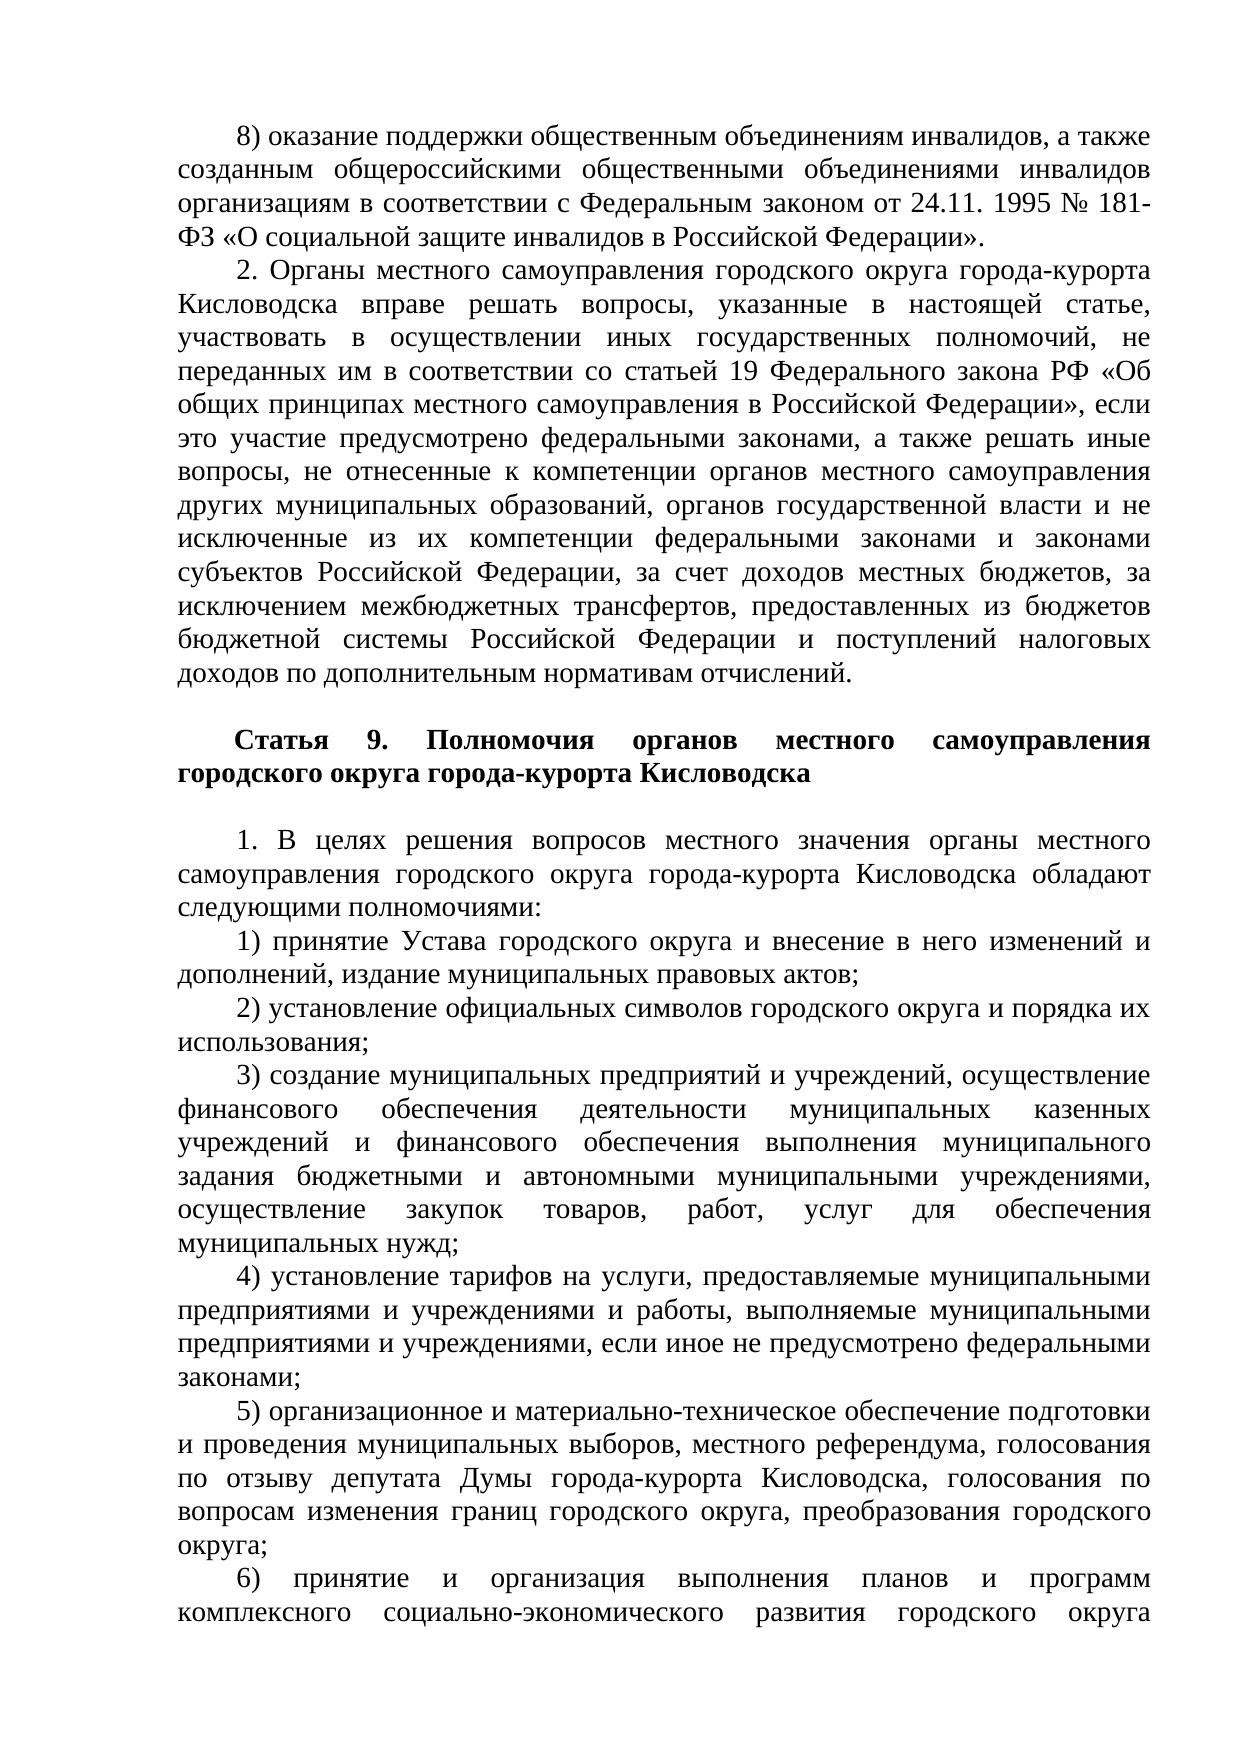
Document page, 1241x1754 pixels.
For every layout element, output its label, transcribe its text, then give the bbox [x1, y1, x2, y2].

text Статья 9. Полномочия органов местного самоуправления городского округа города-курорта Кисловодска [177, 722, 1152, 789]
text 3) создание муниципальных предприятий и учреждений, осуществление финансового обеспечения деятельности муниципальных казенных учреждений и финансового обеспечения выполнения муниципального задания бюджетными и автономными муниципальными учреждениями, осуществление закупок товаров, работ, услуг для обеспечения муниципальных нужд; [177, 1057, 1152, 1258]
text 2) установление официальных символов городского округа и порядка их использования; [177, 990, 1152, 1057]
text 1) принятие Устава городского округа и внесение в него изменений и дополнений, издание муниципальных правовых актов; [177, 923, 1152, 990]
text 1. В целях решения вопросов местного значения органы местного самоуправления городского округа города-курорта Кисловодска обладают следующими полномочиями: [177, 822, 1152, 923]
text 5) организационное и материально-техническое обеспечение подготовки и проведения муниципальных выборов, местного референдума, голосования по отзыву депутата Думы города-курорта Кисловодска, голосования по вопросам изменения границ городского округа, преобразования городского округа; [177, 1393, 1152, 1560]
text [177, 1560, 1152, 1627]
text 8) оказание поддержки общественным объединениям инвалидов, а также созданным общероссийскими общественными объединениями инвалидов организациям в соответствии с Федеральным законом от 24.11. 1995 № 181-ФЗ «О социальной защите инвалидов в Российской Федерации». [177, 118, 1152, 252]
text 4) установление тарифов на услуги, предоставляемые муниципальными предприятиями и учреждениями и работы, выполняемые муниципальными предприятиями и учреждениями, если иное не предусмотрено федеральными законами; [177, 1258, 1152, 1393]
text 2. Органы местного самоуправления городского округа города-курорта Кисловодска вправе решать вопросы, указанные в настоящей статье, участвовать в осуществлении иных государственных полномочий, не переданных им в соответствии со статьей 19 Федерального закона РФ «Об общих принципах местного самоуправления в Российской Федерации», если это участие предусмотрено федеральными законами, а также решать иные вопросы, не отнесенные к компетенции органов местного самоуправления других муниципальных образований, органов государственной власти и не исключенные из их компетенции федеральными законами и законами субъектов Российской Федерации, за счет доходов местных бюджетов, за исключением межбюджетных трансфертов, предоставленных из бюджетов бюджетной системы Российской Федерации и поступлений налоговых доходов по дополнительным нормативам отчислений. [177, 252, 1152, 688]
